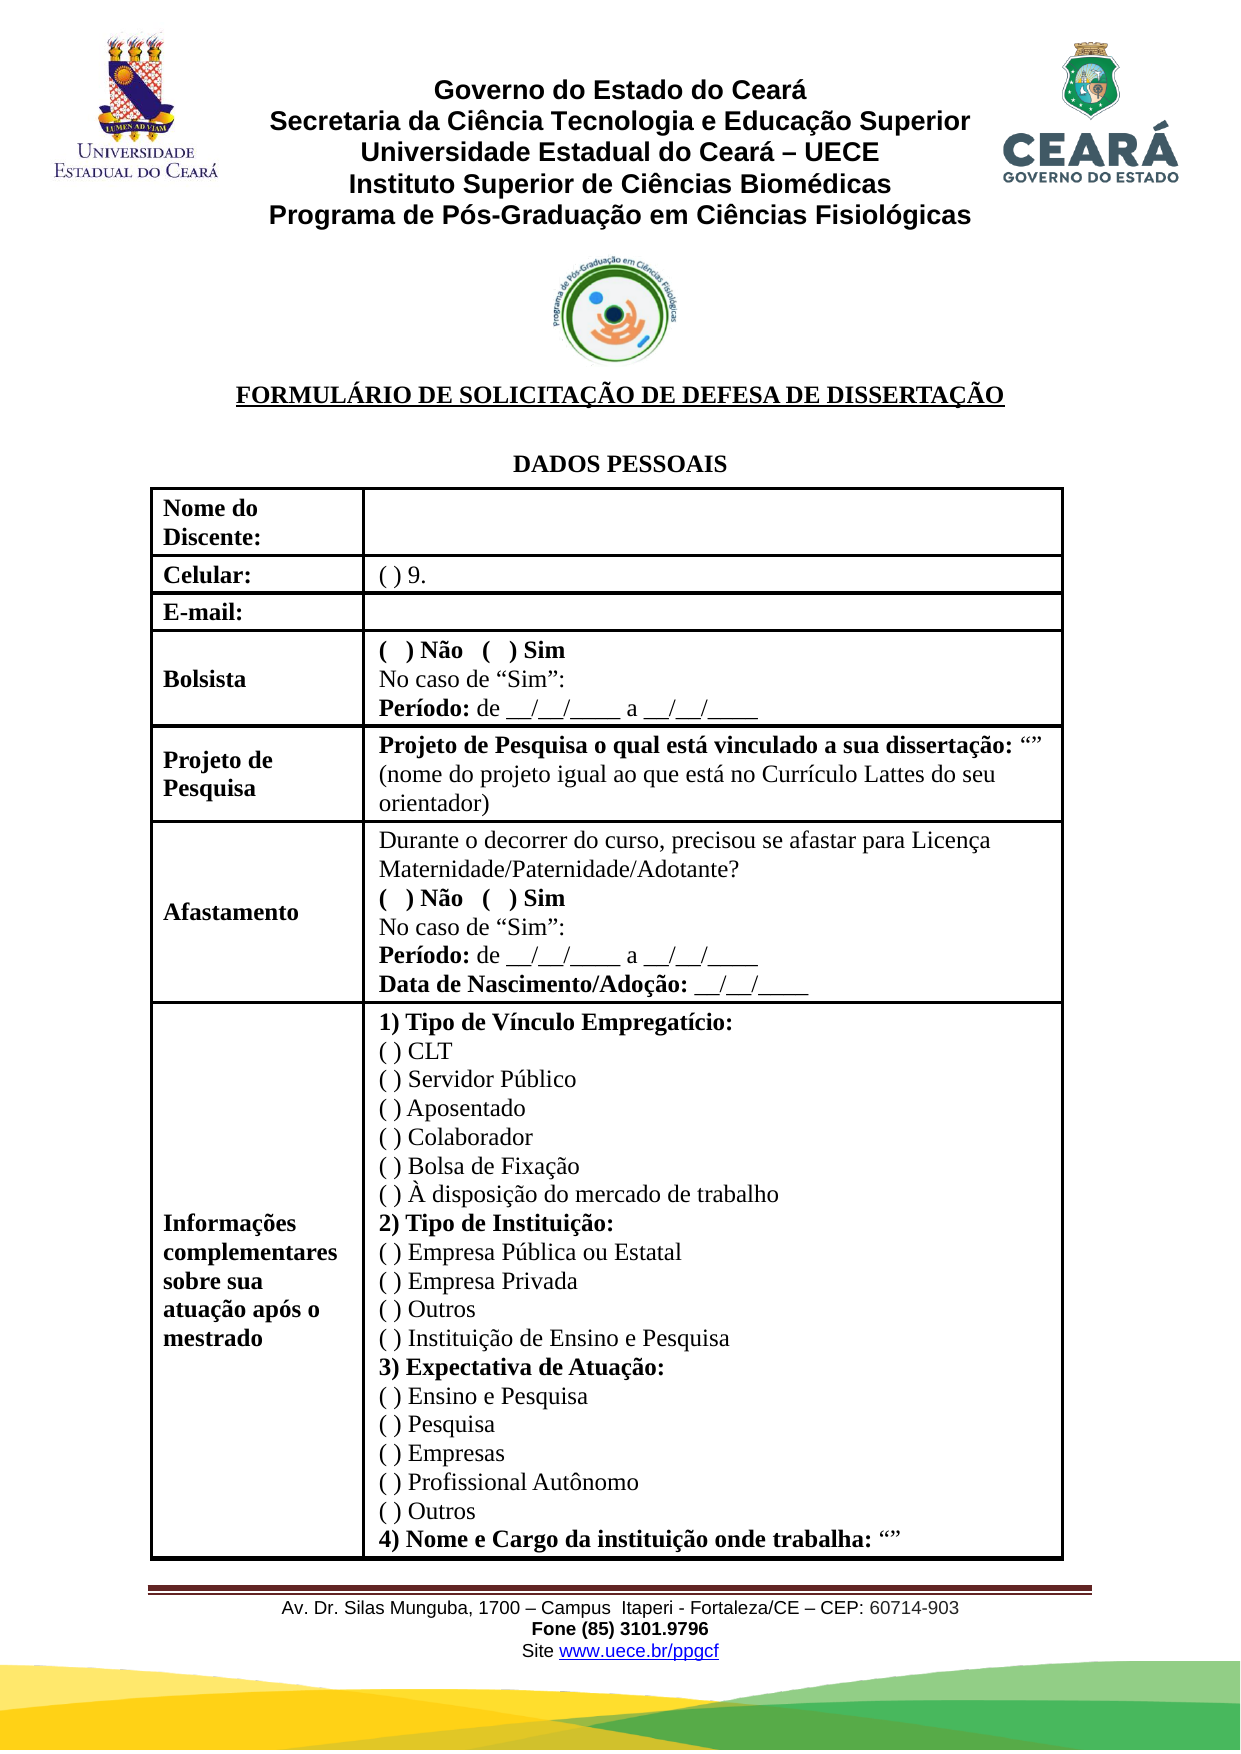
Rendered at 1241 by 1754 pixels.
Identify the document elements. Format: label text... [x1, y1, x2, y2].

text FORMULÁRIO DE SOLICITAÇÃO DE DEFESA DE DISSERTAÇÃO [148, 380, 1092, 409]
table_cell Afastamento [153, 823, 362, 1001]
table_cell [365, 595, 1061, 629]
table_cell Projeto de Pesquisa [153, 728, 362, 819]
picture [0, 1661, 1241, 1750]
picture [987, 37, 1195, 187]
table_header Nome do Discente: [153, 490, 362, 554]
table_cell ( ) 9. [365, 557, 1061, 591]
table_cell Bolsista [153, 632, 362, 724]
table_header [365, 490, 1061, 554]
table_cell E-mail: [153, 595, 362, 629]
table_cell 1) Tipo de Vínculo Empregatício: ( ) CLT ( ) Servidor Público ( ) Aposentado ( ) Colaborador ( ) Bolsa de Fixação ( ) À disposição do mercado de trabalho 2) Tipo de Instituição: ( ) Empresa Pública ou Estatal ( ) Empresa Privada ( ) Outros ( ) Instituição de Ensino e Pesquisa 3) Expectativa de Atuação: ( ) Ensino e Pesquisa ( ) Pesquisa ( ) Empresas ( ) Profissional Autônomo ( ) Outros 4) Nome e Cargo da instituição onde trabalha: “” [365, 1004, 1061, 1556]
table_cell ( ) Não ( ) Sim No caso de “Sim”: Período: de __/__/____ a __/__/____ [365, 632, 1061, 724]
picture [33, 22, 239, 201]
table_cell Projeto de Pesquisa o qual está vinculado a sua dissertação: “” (nome do projeto igual ao que está no Currículo Lattes do seu orientador) [365, 728, 1061, 819]
text DADOS PESSOAIS [148, 449, 1092, 478]
table_cell Durante o decorrer do curso, precisou se afastar para Licença Maternidade/Paternidade/Adotante? ( ) Não ( ) Sim No caso de “Sim”: Período: de __/__/____ a __/__/____ Data de Nascimento/Adoção: __/__/____ [365, 823, 1061, 1001]
table_cell Celular: [153, 557, 362, 591]
picture [551, 254, 678, 367]
table_cell Informações complementares sobre sua atuação após o mestrado [153, 1004, 362, 1556]
